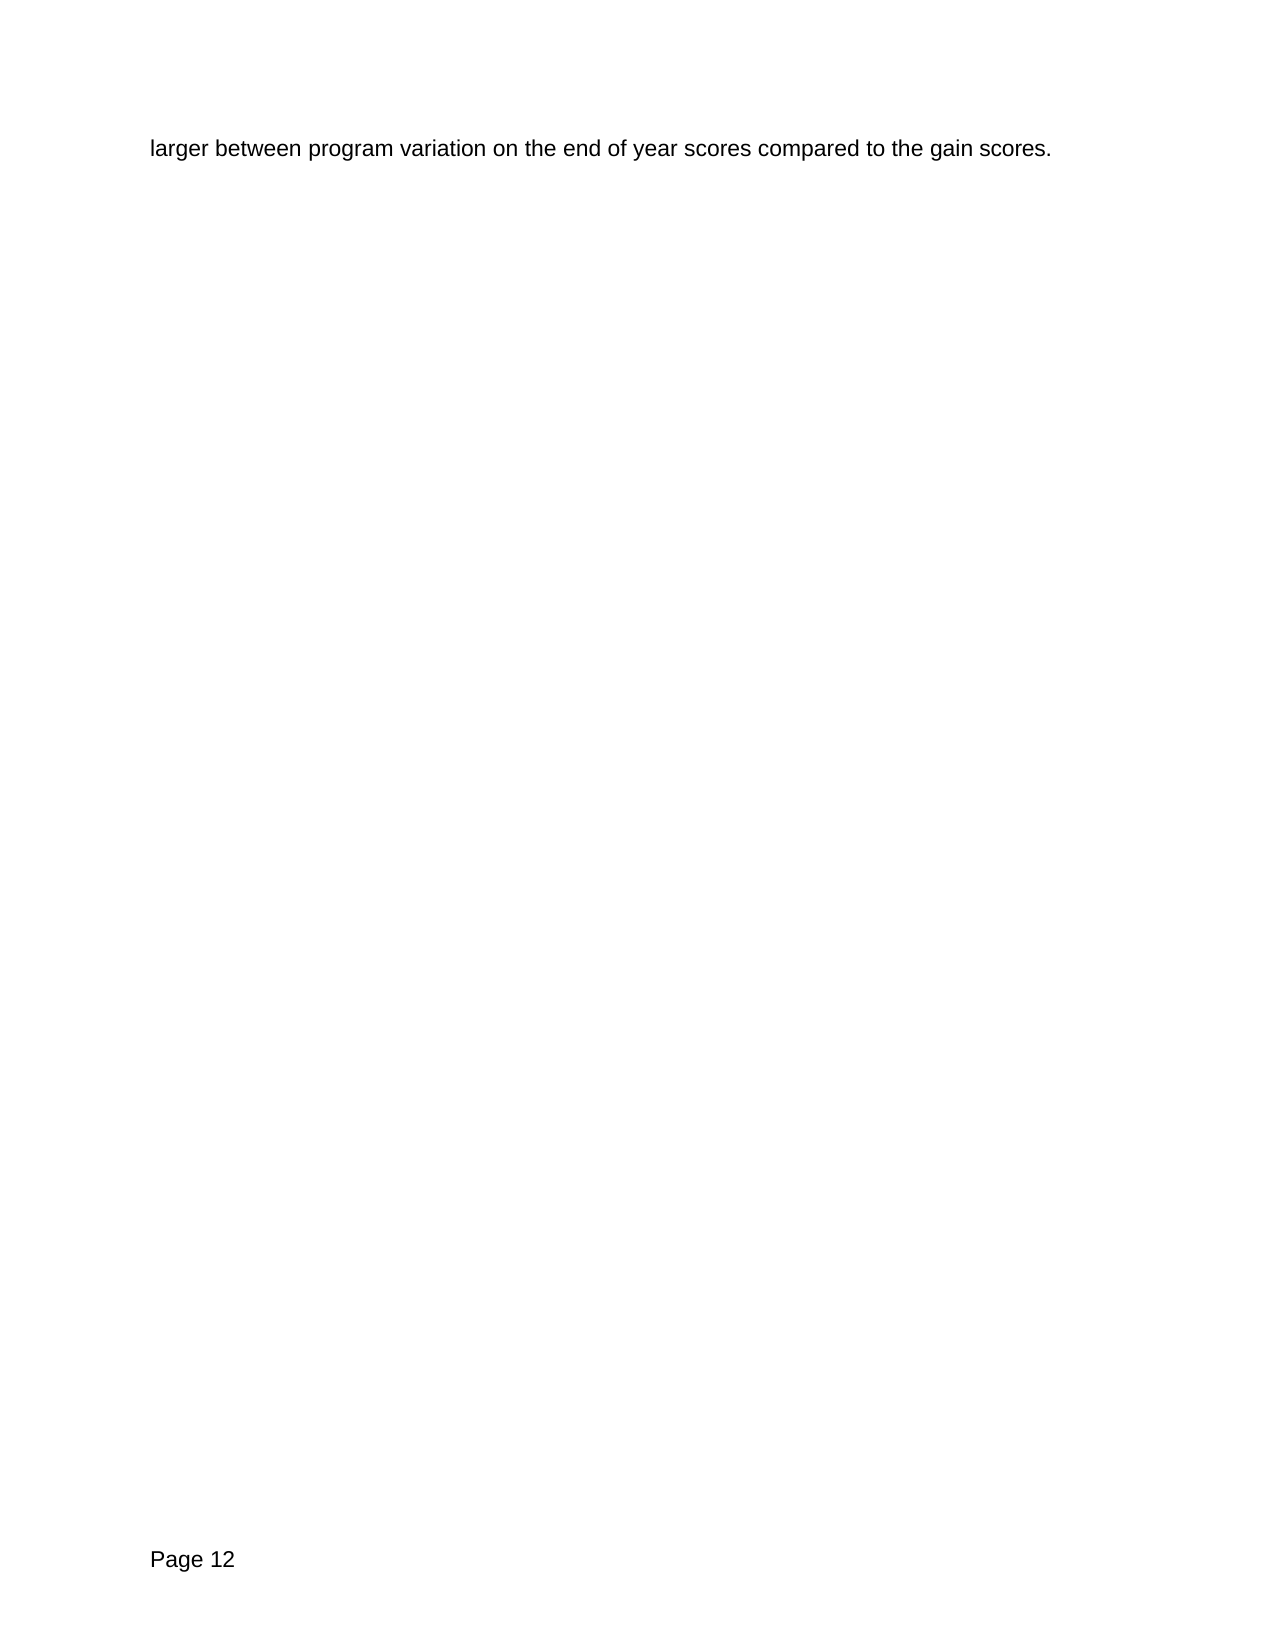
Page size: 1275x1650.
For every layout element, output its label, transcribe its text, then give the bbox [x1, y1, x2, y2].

text larger between program variation on the end of year scores compared to the gain scores. [150, 135, 1275, 162]
